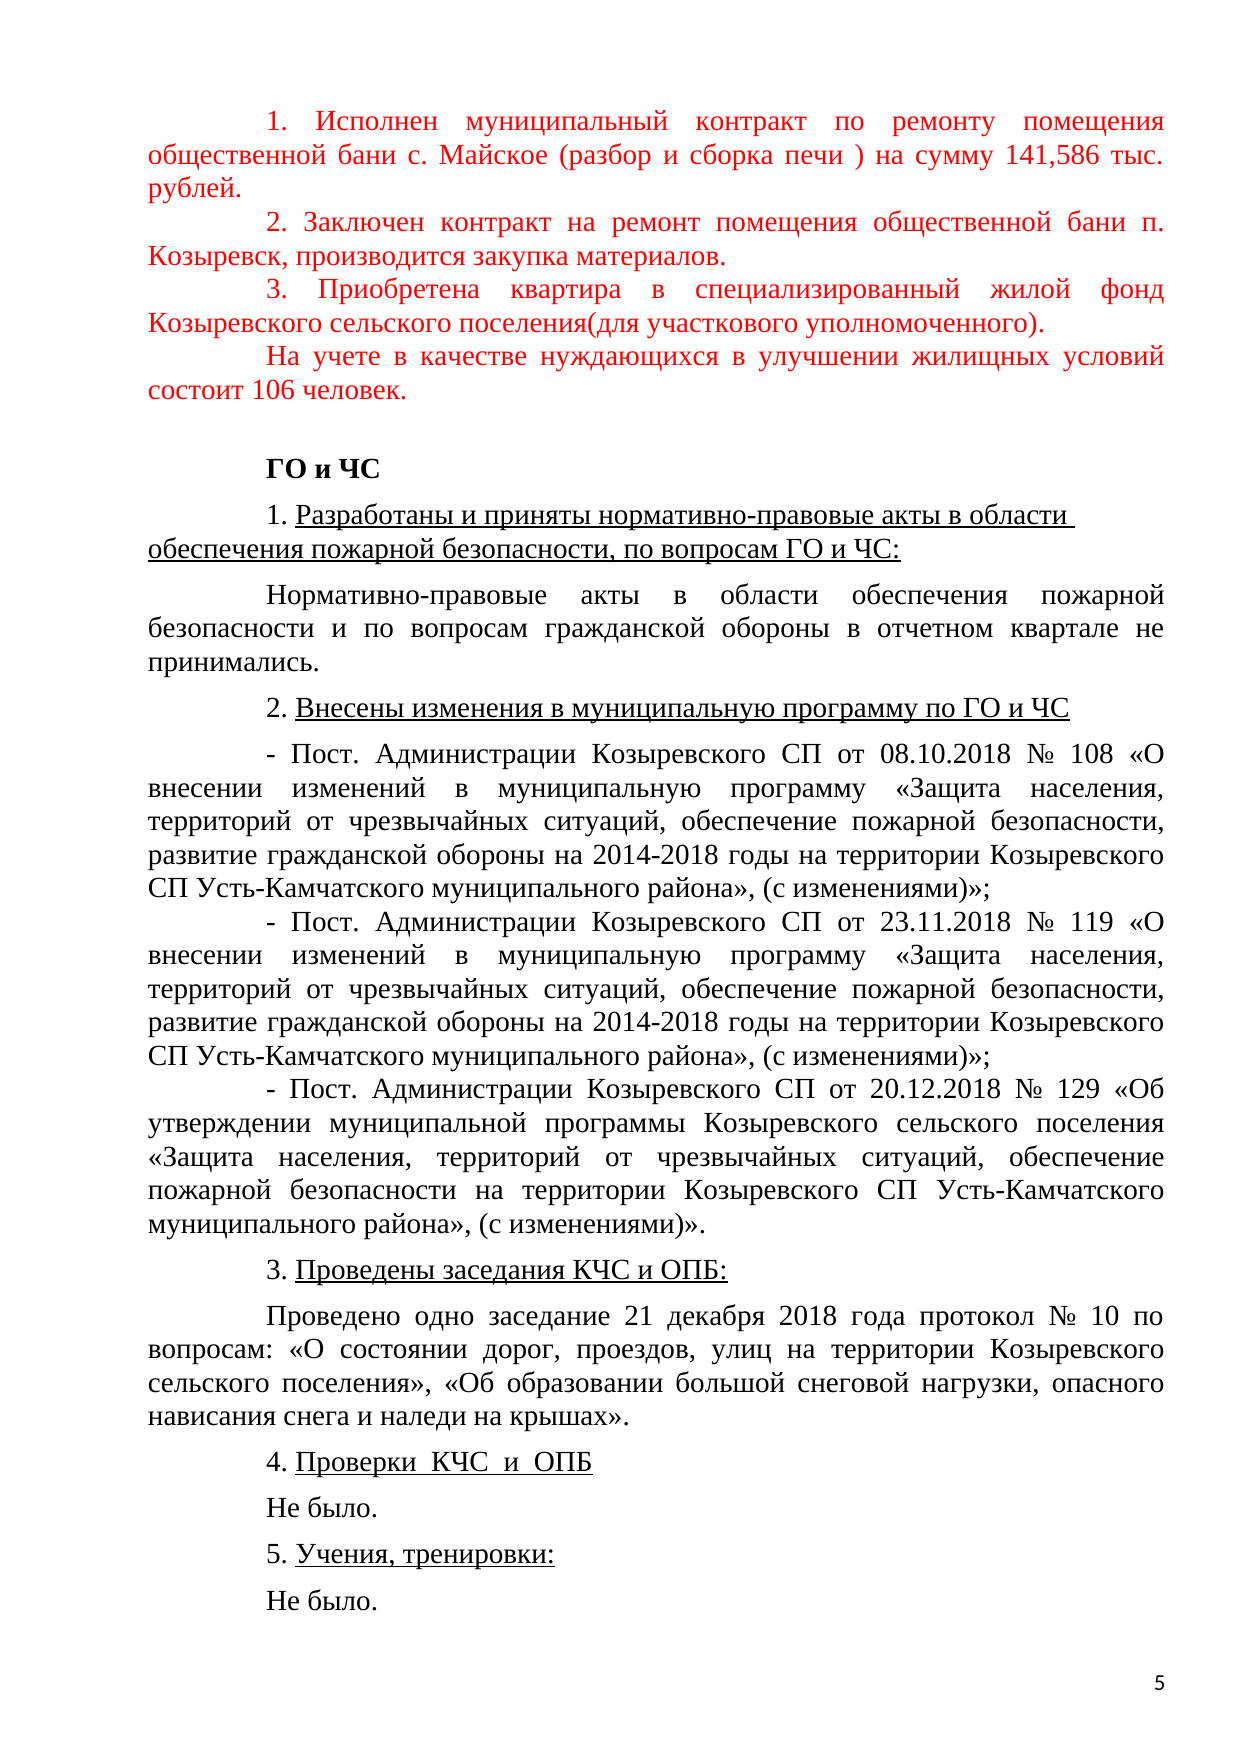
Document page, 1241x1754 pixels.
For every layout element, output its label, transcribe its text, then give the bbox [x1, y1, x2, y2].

text 2. Заключен контракт на ремонт помещения общественной бани п. Козыревск, производится закупка материалов. [148, 204, 1165, 271]
list Проведены заседания КЧС и ОПБ: [148, 1252, 1165, 1285]
list Учения, тренировки: [148, 1537, 1165, 1570]
text 3. Приобретена квартира в специализированный жилой фонд Козыревского сельского поселения(для участкового уполномоченного). [148, 271, 1165, 338]
text Проведено одно заседание 21 декабря 2018 года протокол № 10 по вопросам: «О состоянии дорог, проездов, улиц на территории Козыревского сельского поселения», «Об образовании большой снеговой нагрузки, опасного нависания снега и наледи на крышах». [148, 1298, 1165, 1432]
text - Пост. Администрации Козыревского СП от 08.10.2018 № 108 «О внесении изменений в муниципальную программу «Защита населения, территорий от чрезвычайных ситуаций, обеспечение пожарной безопасности, развитие гражданской обороны на 2014-2018 годы на территории Козыревского СП Усть-Камчатского муниципального района», (с изменениями)»; [148, 736, 1165, 904]
text - Пост. Администрации Козыревского СП от 23.11.2018 № 119 «О внесении изменений в муниципальную программу «Защита населения, территорий от чрезвычайных ситуаций, обеспечение пожарной безопасности, развитие гражданской обороны на 2014-2018 годы на территории Козыревского СП Усть-Камчатского муниципального района», (с изменениями)»; [148, 904, 1165, 1072]
text 1. Исполнен муниципальный контракт по ремонту помещения общественной бани с. Майское (разбор и сборка печи ) на сумму 141,586 тыс. рублей. [148, 103, 1165, 204]
text Не было. [148, 1583, 1165, 1616]
text ГО и ЧС [148, 451, 1165, 485]
text - Пост. Администрации Козыревского СП от 20.12.2018 № 129 «Об утверждении муниципальной программы Козыревского сельского поселения «Защита населения, территорий от чрезвычайных ситуаций, обеспечение пожарной безопасности на территории Козыревского СП Усть-Камчатского муниципального района», (с изменениями)». [148, 1072, 1165, 1239]
text Нормативно-правовые акты в области обеспечения пожарной безопасности и по вопросам гражданской обороны в отчетном квартале не принимались. [148, 577, 1165, 678]
list Внесены изменения в муниципальную программу по ГО и ЧС [148, 690, 1165, 724]
text Не было. [148, 1491, 1165, 1524]
list Проверки КЧС и ОПБ [148, 1444, 1165, 1478]
text На учете в качестве нуждающихся в улучшении жилищных условий состоит 106 человек. [148, 338, 1165, 405]
list Разработаны и приняты нормативно-правовые акты в области обеспечения пожарной безопасности, по вопросам ГО и ЧС: [148, 497, 1165, 564]
